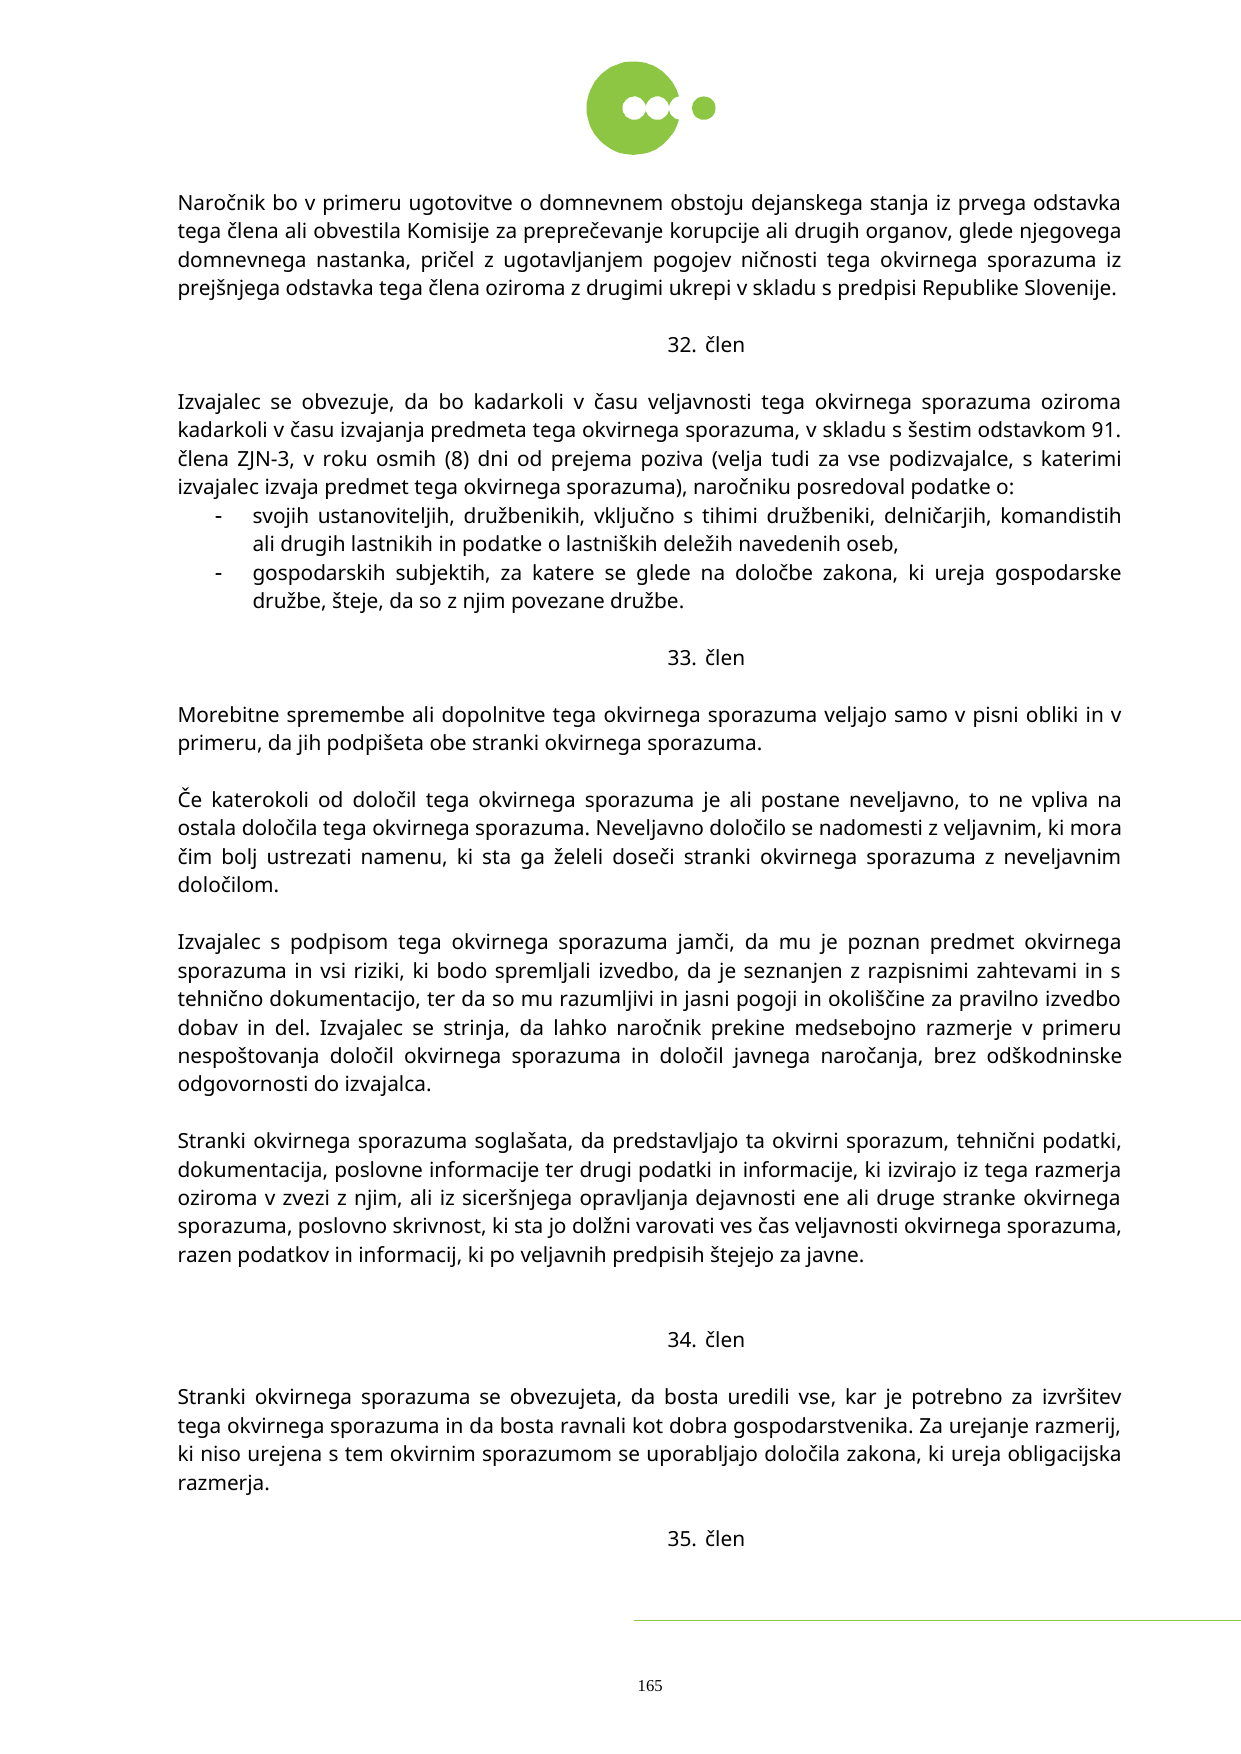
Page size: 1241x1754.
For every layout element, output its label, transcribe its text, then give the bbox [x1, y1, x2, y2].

text Izvajalec se obvezuje, da bo kadarkoli v času veljavnosti tega okvirnega sporazuma oziroma kadarkoli v času izvajanja predmeta tega okvirnega sporazuma, v skladu s šestim odstavkom 91. člena ZJN-3, v roku osmih (8) dni od prejema poziva (velja tudi za vse podizvajalce, s katerimi izvajalec izvaja predmet tega okvirnega sporazuma), naročniku posredoval podatke o: [177, 387, 1123, 501]
text Izvajalec s podpisom tega okvirnega sporazuma jamči, da mu je poznan predmet okvirnega sporazuma in vsi riziki, ki bodo spremljali izvedbo, da je seznanjen z razpisnimi zahtevami in s tehnično dokumentacijo, ter da so mu razumljivi in jasni pogoji in okoliščine za pravilno izvedbo dobav in del. Izvajalec se strinja, da lahko naročnik prekine medsebojno razmerje v primeru nespoštovanja določil okvirnega sporazuma in določil javnega naročanja, brez odškodninske odgovornosti do izvajalca. [177, 927, 1123, 1098]
list člen [290, 1325, 1123, 1354]
text Če katerokoli od določil tega okvirnega sporazuma je ali postane neveljavno, to ne vpliva na ostala določila tega okvirnega sporazuma. Neveljavno določilo se nadomesti z veljavnim, ki mora čim bolj ustrezati namenu, ki sta ga želeli doseči stranki okvirnega sporazuma z neveljavnim določilom. [177, 785, 1123, 899]
list člen [290, 330, 1123, 358]
text Stranki okvirnega sporazuma soglašata, da predstavljajo ta okvirni sporazum, tehnični podatki, dokumentacija, poslovne informacije ter drugi podatki in informacije, ki izvirajo iz tega razmerja oziroma v zvezi z njim, ali iz siceršnjega opravljanja dejavnosti ene ali druge stranke okvirnega sporazuma, poslovno skrivnost, ki sta jo dolžni varovati ves čas veljavnosti okvirnega sporazuma, razen podatkov in informacij, ki po veljavnih predpisih štejejo za javne. [177, 1126, 1123, 1268]
list člen [290, 643, 1123, 671]
list člen [290, 1524, 1123, 1553]
text Morebitne spremembe ali dopolnitve tega okvirnega sporazuma veljajo samo v pisni obliki in v primeru, da jih podpišeta obe stranki okvirnega sporazuma. [177, 700, 1123, 757]
list gospodarskih subjektih, za katere se glede na določbe zakona, ki ureja gospodarske družbe, šteje, da so z njim povezane družbe. [215, 558, 1123, 614]
list svojih ustanoviteljih, družbenikih, vključno s tihimi družbeniki, delničarjih, komandistih ali drugih lastnikih in podatke o lastniških deležih navedenih oseb, [215, 501, 1123, 558]
text Naročnik bo v primeru ugotovitve o domnevnem obstoju dejanskega stanja iz prvega odstavka tega člena ali obvestila Komisije za preprečevanje korupcije ali drugih organov, glede njegovega domnevnega nastanka, pričel z ugotavljanjem pogojev ničnosti tega okvirnega sporazuma iz prejšnjega odstavka tega člena oziroma z drugimi ukrepi v skladu s predpisi Republike Slovenije. [177, 188, 1123, 302]
text Stranki okvirnega sporazuma se obvezujeta, da bosta uredili vse, kar je potrebno za izvršitev tega okvirnega sporazuma in da bosta ravnali kot dobra gospodarstvenika. Za urejanje razmerij, ki niso urejena s tem okvirnim sporazumom se uporabljajo določila zakona, ki ureja obligacijska razmerja. [177, 1382, 1123, 1496]
